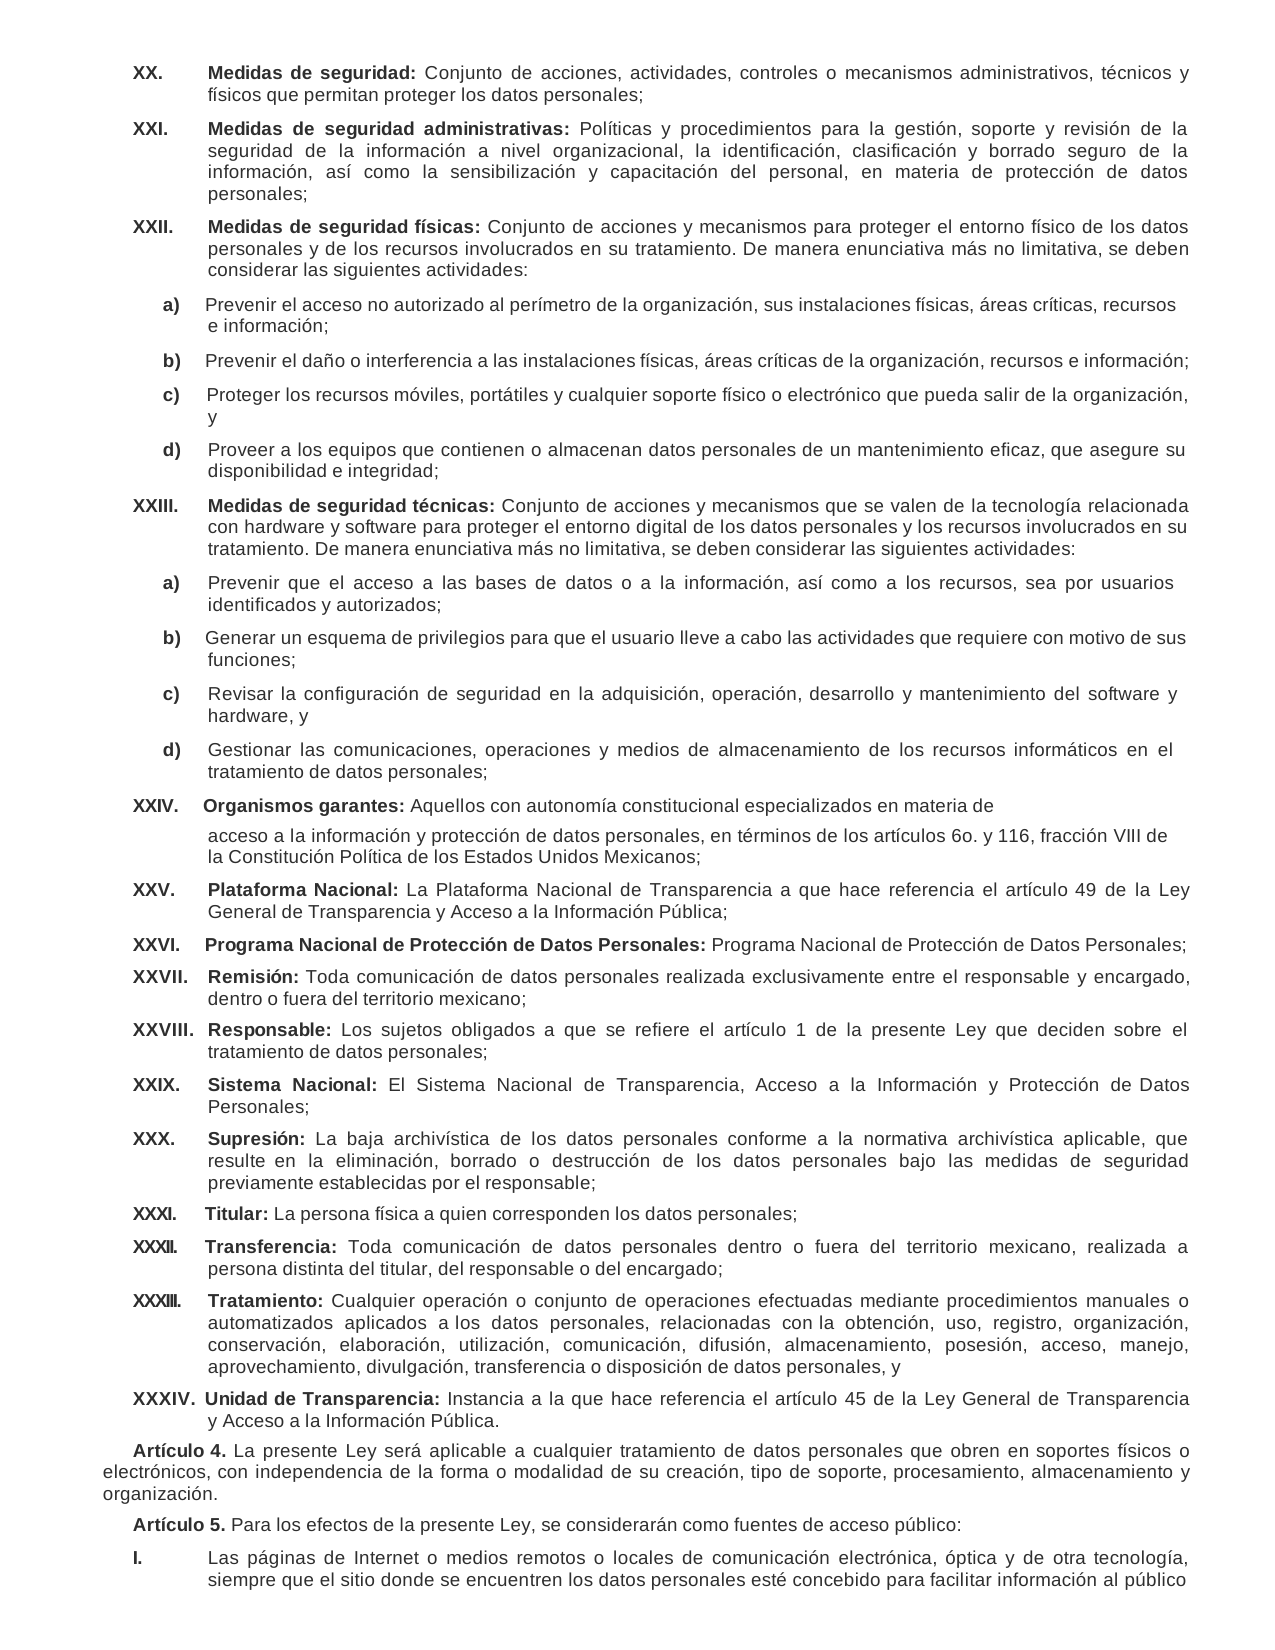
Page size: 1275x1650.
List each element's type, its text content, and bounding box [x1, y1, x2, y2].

list Proveer a los equipos que contienen o almacenan datos personales de un mantenimiento eficaz, que asegure su disponibilidad e integridad; [163, 438, 1189, 482]
list Proteger los recursos móviles, portátiles y cualquier soporte físico o electrónico que pueda salir de la organización, y [163, 384, 1190, 427]
list Medidas de seguridad técnicas: Conjunto de acciones y mecanismos que se valen de la tecnología relacionada con hardware y software para proteger el entorno digital de los datos personales y los recursos involucrados en su tratamiento. De manera enunciativa más no limitativa, se deben considerar las siguientes actividades: [133, 494, 1188, 559]
list Organismos garantes: Aquellos con autonomía constitucional especializados en materia de [133, 795, 1202, 816]
list Unidad de Transparencia: Instancia a la que hace referencia el artículo 45 de la Ley General de Transparencia y Acceso a la Información Pública. [133, 1388, 1190, 1431]
list Programa Nacional de Protección de Datos Personales: Programa Nacional de Protección de Datos Personales; [133, 933, 1202, 955]
list Supresión: La baja archivística de los datos personales conforme a la normativa archivística aplicable, que resulte en la eliminación, borrado o destrucción de los datos personales bajo las medidas de seguridad previamente establecidas por el responsable; [133, 1128, 1188, 1193]
list Gestionar las comunicaciones, operaciones y medios de almacenamiento de los recursos informáticos en el tratamiento de datos personales; [163, 739, 1189, 782]
list Tratamiento: Cualquier operación o conjunto de operaciones efectuadas mediante procedimientos manuales o automatizados aplicados a los datos personales, relacionadas con la obtención, uso, registro, organización, conservación, elaboración, utilización, comunicación, difusión, almacenamiento, posesión, acceso, manejo, aprovechamiento, divulgación, transferencia o disposición de datos personales, y [133, 1290, 1189, 1377]
list Medidas de seguridad: Conjunto de acciones, actividades, controles o mecanismos administrativos, técnicos y físicos que permitan proteger los datos personales; [133, 62, 1189, 105]
list Medidas de seguridad físicas: Conjunto de acciones y mecanismos para proteger el entorno físico de los datos personales y de los recursos involucrados en su tratamiento. De manera enunciativa más no limitativa, se deben considerar las siguientes actividades: [133, 216, 1189, 281]
list Prevenir el acceso no autorizado al perímetro de la organización, sus instalaciones físicas, áreas críticas, recursos e información; [163, 293, 1189, 337]
list Remisión: Toda comunicación de datos personales realizada exclusivamente entre el responsable y encargado, dentro o fuera del territorio mexicano; [133, 966, 1190, 1009]
text acceso a la información y protección de datos personales, en términos de los artículos 6o. y 116, fracción VIII de la Constitución Política de los Estados Unidos Mexicanos; [208, 824, 1188, 868]
list Transferencia: Toda comunicación de datos personales dentro o fuera del territorio mexicano, realizada a persona distinta del titular, del responsable o del encargado; [133, 1236, 1188, 1279]
list Generar un esquema de privilegios para que el usuario lleve a cabo las actividades que requiere con motivo de sus funciones; [163, 627, 1189, 670]
text Artículo 4. La presente Ley será aplicable a cualquier tratamiento de datos personales que obren en soportes físicos o electrónicos, con independencia de la forma o modalidad de su creación, tipo de soporte, procesamiento, almacenamiento y organización. [103, 1439, 1190, 1504]
list Prevenir el daño o interferencia a las instalaciones físicas, áreas críticas de la organización, recursos e información; [163, 349, 1202, 371]
list Titular: La persona física a quien corresponden los datos personales; [133, 1203, 1202, 1224]
list Sistema Nacional: El Sistema Nacional de Transparencia, Acceso a la Información y Protección de Datos Personales; [133, 1074, 1190, 1117]
list Las páginas de Internet o medios remotos o locales de comunicación electrónica, óptica y de otra tecnología, siempre que el sitio donde se encuentren los datos personales esté concebido para facilitar información al público [133, 1547, 1189, 1590]
list Prevenir que el acceso a las bases de datos o a la información, así como a los recursos, sea por usuarios identificados y autorizados; [163, 572, 1189, 616]
text Artículo 5. Para los efectos de la presente Ley, se considerarán como fuentes de acceso público: [133, 1514, 972, 1536]
list Revisar la configuración de seguridad en la adquisición, operación, desarrollo y mantenimiento del software y hardware, y [163, 683, 1189, 726]
list Medidas de seguridad administrativas: Políticas y procedimientos para la gestión, soporte y revisión de la seguridad de la información a nivel organizacional, la identificación, clasificación y borrado seguro de la información, así como la sensibilización y capacitación del personal, en materia de protección de datos personales; [133, 118, 1188, 204]
list Responsable: Los sujetos obligados a que se refiere el artículo 1 de la presente Ley que deciden sobre el tratamiento de datos personales; [133, 1019, 1188, 1062]
list Plataforma Nacional: La Plataforma Nacional de Transparencia a que hace referencia el artículo 49 de la Ley General de Transparencia y Acceso a la Información Pública; [133, 879, 1189, 922]
